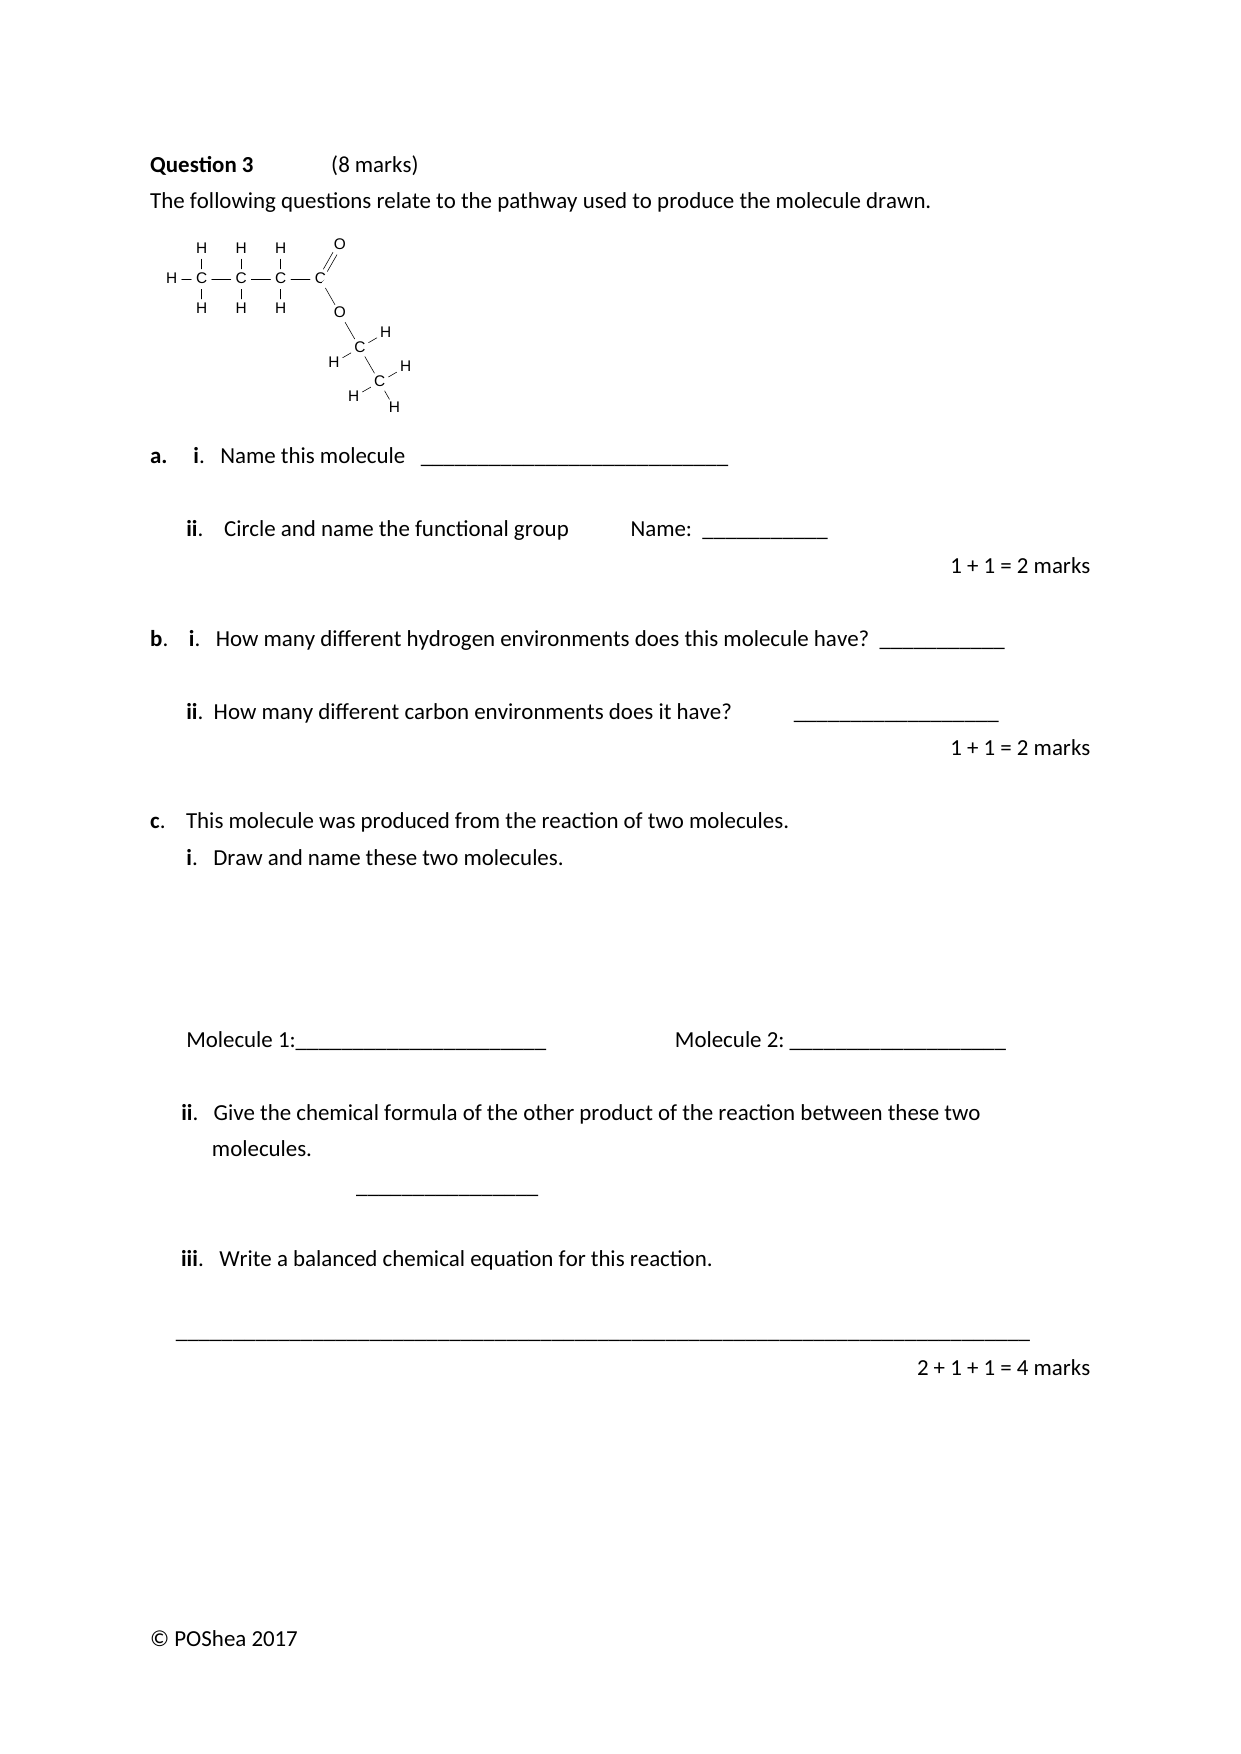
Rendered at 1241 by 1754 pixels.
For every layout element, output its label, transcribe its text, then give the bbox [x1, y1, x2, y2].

text ii. How many different carbon environments does it have? __________________ [150, 697, 1090, 725]
text 1 + 1 = 2 marks [150, 551, 1090, 579]
text 1 + 1 = 2 marks [150, 733, 1090, 761]
text Question 3 (8 marks) [150, 150, 1090, 178]
text Molecule 1:______________________ Molecule 2: ___________________ [150, 1025, 1090, 1053]
text The following questions relate to the pathway used to produce the molecule drawn. [150, 186, 1090, 214]
text i. Draw and name these two molecules. [150, 843, 1090, 871]
text 2 + 1 + 1 = 4 marks [150, 1353, 1090, 1381]
text ii. Give the chemical formula of the other product of the reaction between these two [150, 1098, 1090, 1126]
text ________________ [150, 1171, 1090, 1199]
text iii. Write a balanced chemical equation for this reaction. [150, 1244, 1090, 1272]
text b. i. How many different hydrogen environments does this molecule have? ___________ [150, 624, 1090, 652]
text a. i. Name this molecule ___________________________ [150, 442, 1090, 470]
text ii. Circle and name the functional group Name: ___________ [150, 514, 1090, 543]
text c. This molecule was produced from the reaction of two molecules. [150, 806, 1090, 834]
text ___________________________________________________________________________ [150, 1317, 1090, 1345]
text molecules. [150, 1134, 1090, 1162]
